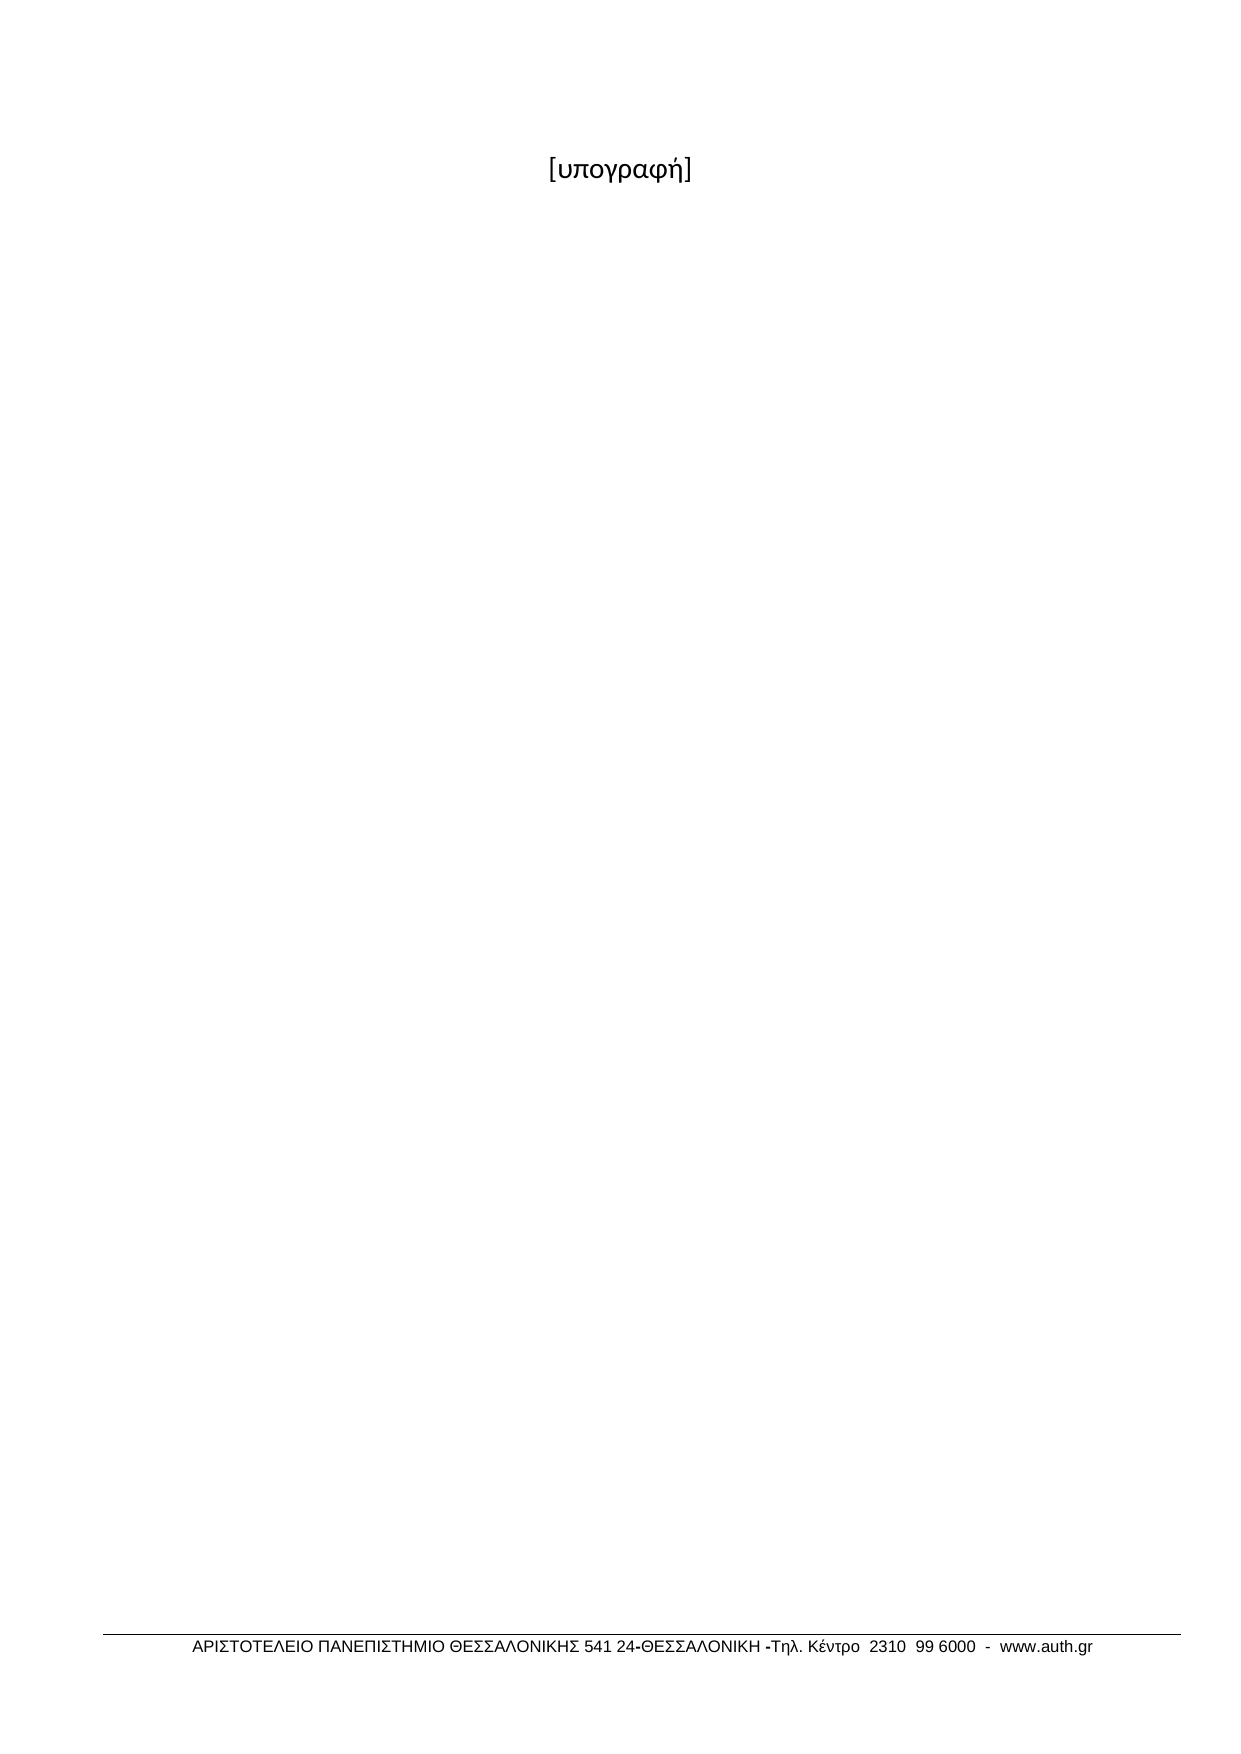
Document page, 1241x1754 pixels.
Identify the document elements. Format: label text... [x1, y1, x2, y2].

text [υπογραφή] [148, 150, 1093, 186]
